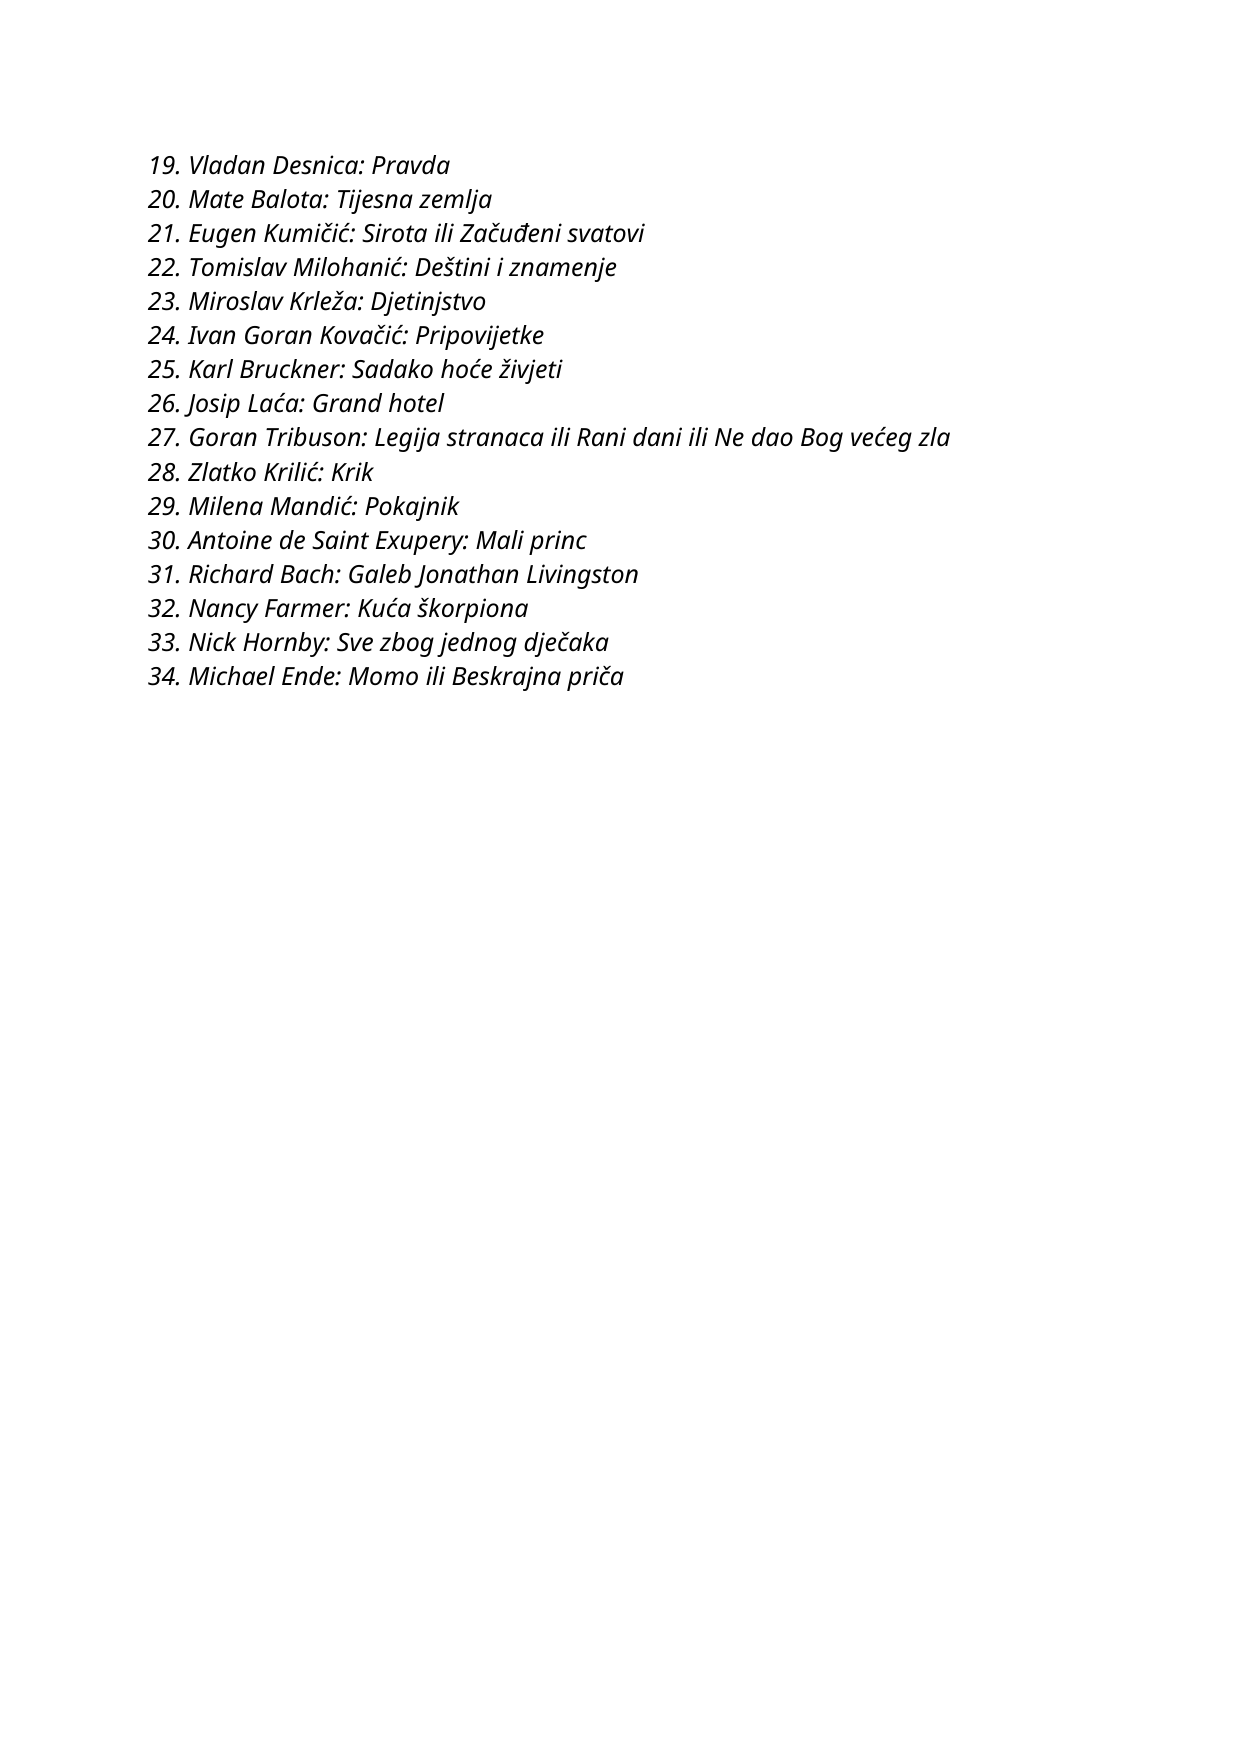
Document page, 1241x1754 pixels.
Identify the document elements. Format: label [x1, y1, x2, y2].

text [148, 148, 1093, 693]
